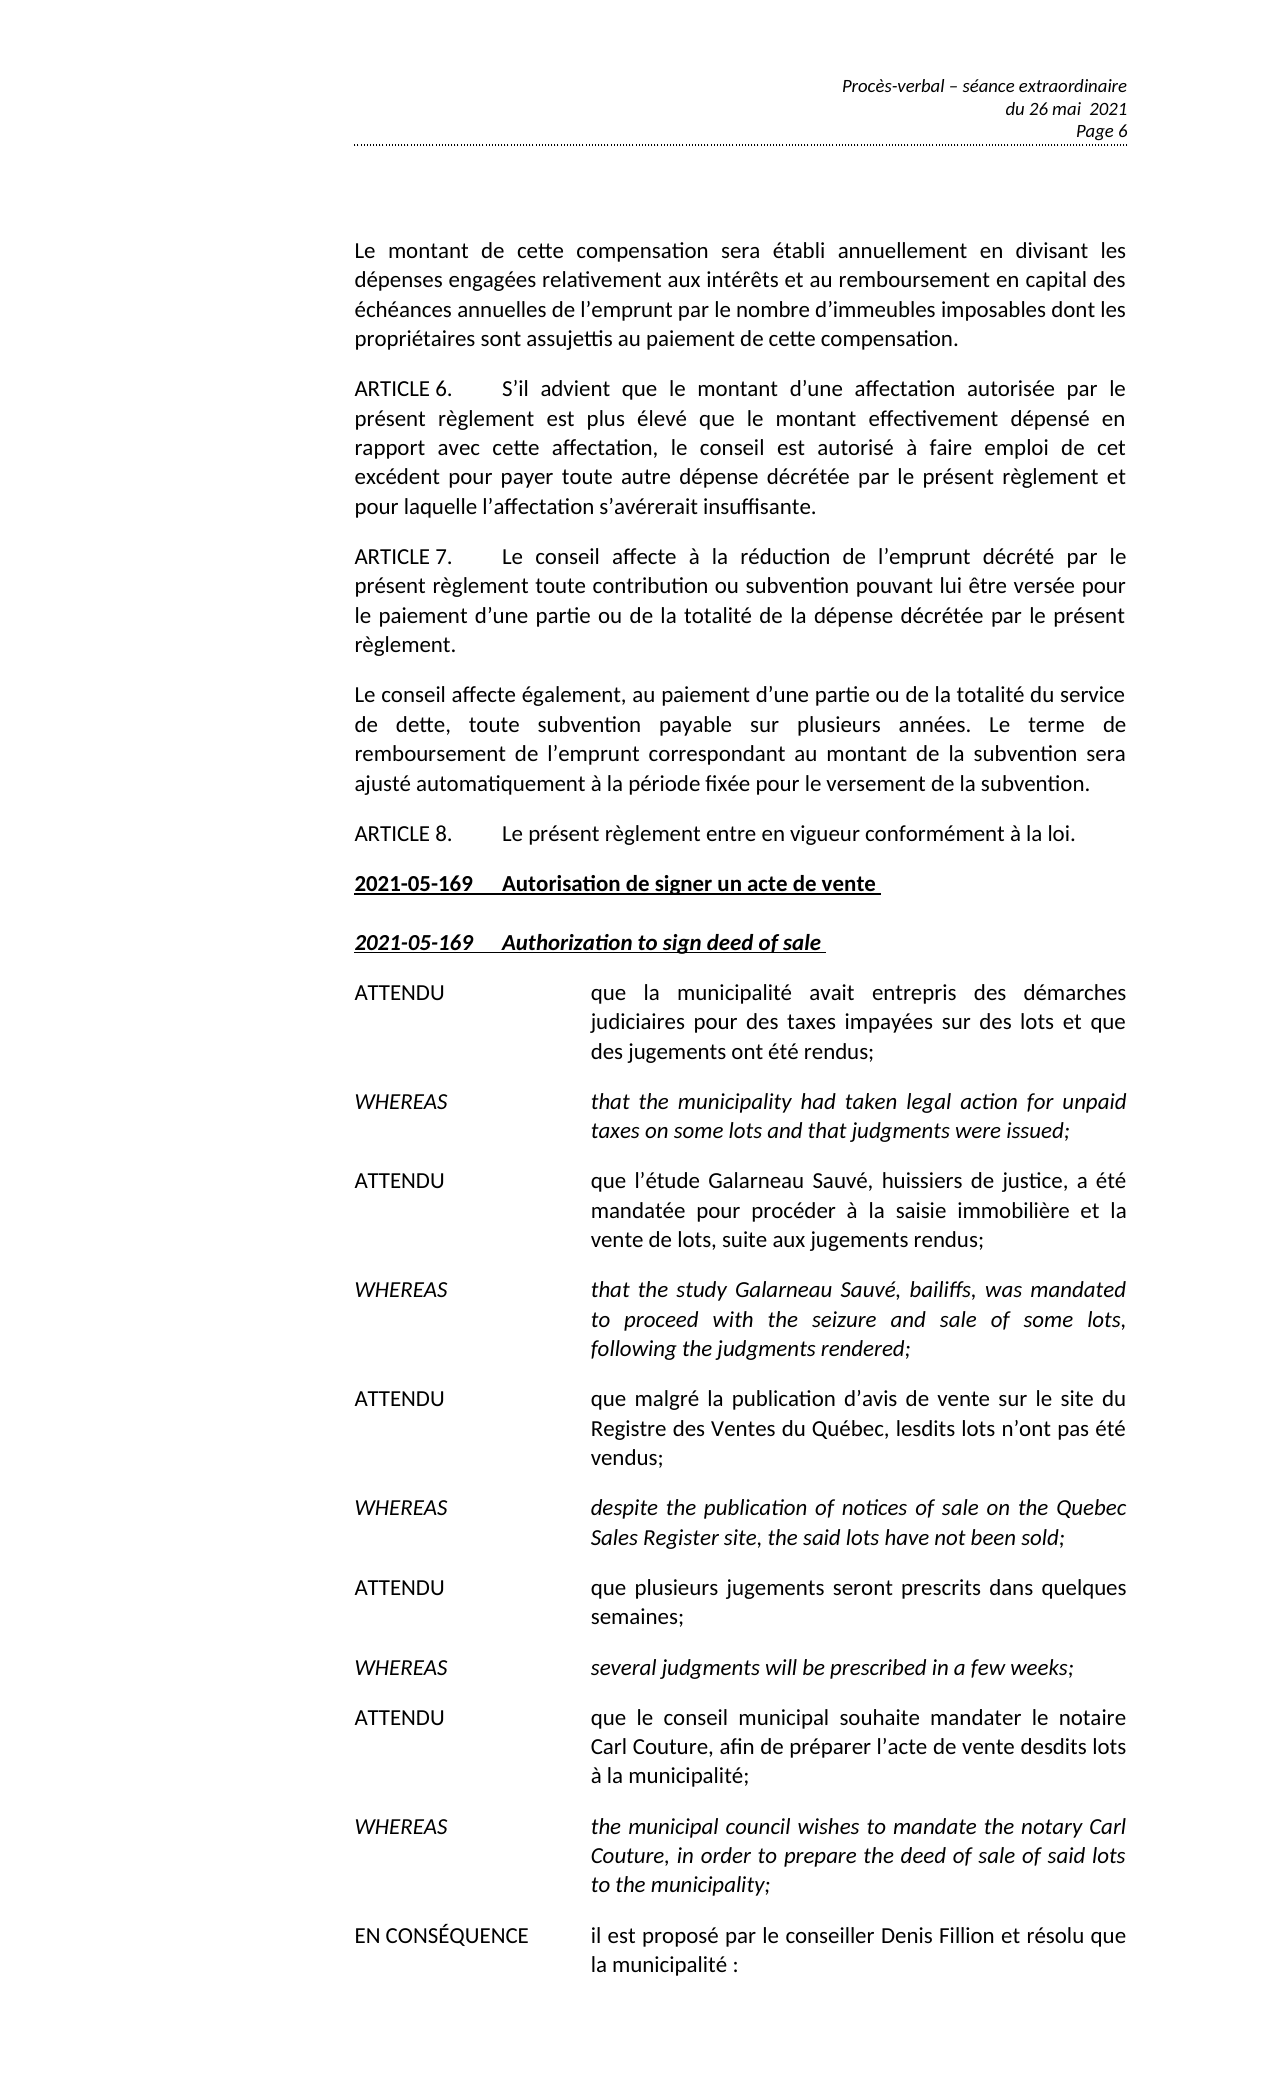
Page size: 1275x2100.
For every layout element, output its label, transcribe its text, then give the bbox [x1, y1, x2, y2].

text WHEREAS that the municipality had taken legal action for unpaid taxes on some lots and that judgments were issued; [354, 1087, 1127, 1144]
text 2021-05-169 Autorisation de signer un acte de vente [354, 869, 1127, 897]
text Le montant de cette compensation sera établi annuellement en divisant les dépenses engagées relativement aux intérêts et au remboursement en capital des échéances annuelles de l’emprunt par le nombre d’immeubles imposables dont les propriétaires sont assujettis au paiement de cette compensation. [354, 236, 1127, 352]
text ARTICLE 7. Le conseil affecte à la réduction de l’emprunt décrété par le présent règlement toute contribution ou subvention pouvant lui être versée pour le paiement d’une partie ou de la totalité de la dépense décrétée par le présent règlement. [354, 542, 1127, 658]
text ATTENDU que plusieurs jugements seront prescrits dans quelques semaines; [354, 1573, 1127, 1631]
text ATTENDU que le conseil municipal souhaite mandater le notaire Carl Couture, afin de préparer l’acte de vente desdits lots à la municipalité; [354, 1703, 1127, 1790]
text EN CONSÉQUENCE il est proposé par le conseiller Denis Fillion et résolu que la municipalité : [354, 1921, 1127, 1978]
text ATTENDU que l’étude Galarneau Sauvé, huissiers de justice, a été mandatée pour procéder à la saisie immobilière et la vente de lots, suite aux jugements rendus; [354, 1167, 1127, 1253]
text WHEREAS the municipal council wishes to mandate the notary Carl Couture, in order to prepare the deed of sale of said lots to the municipality; [354, 1812, 1127, 1899]
text 2021-05-169 Authorization to sign deed of sale [354, 928, 1127, 956]
text WHEREAS several judgments will be prescribed in a few weeks; [354, 1653, 1127, 1681]
text ATTENDU que la municipalité avait entrepris des démarches judiciaires pour des taxes impayées sur des lots et que des jugements ont été rendus; [354, 978, 1127, 1065]
text ARTICLE 6. S’il advient que le montant d’une affectation autorisée par le présent règlement est plus élevé que le montant effectivement dépensé en rapport avec cette affectation, le conseil est autorisé à faire emploi de cet excédent pour payer toute autre dépense décrétée par le présent règlement et pour laquelle l’affectation s’avérerait insuffisante. [354, 374, 1127, 520]
text WHEREAS despite the publication of notices of sale on the Quebec Sales Register site, the said lots have not been sold; [354, 1493, 1127, 1551]
text Le conseil affecte également, au paiement d’une partie ou de la totalité du service de dette, toute subvention payable sur plusieurs années. Le terme de remboursement de l’emprunt correspondant au montant de la subvention sera ajusté automatiquement à la période fixée pour le versement de la subvention. [354, 681, 1127, 797]
text ATTENDU que malgré la publication d’avis de vente sur le site du Registre des Ventes du Québec, lesdits lots n’ont pas été vendus; [354, 1384, 1127, 1471]
text WHEREAS that the study Galarneau Sauvé, bailiffs, was mandated to proceed with the seizure and sale of some lots, following the judgments rendered; [354, 1276, 1127, 1362]
text ARTICLE 8. Le présent règlement entre en vigueur conformément à la loi. [354, 819, 1127, 847]
